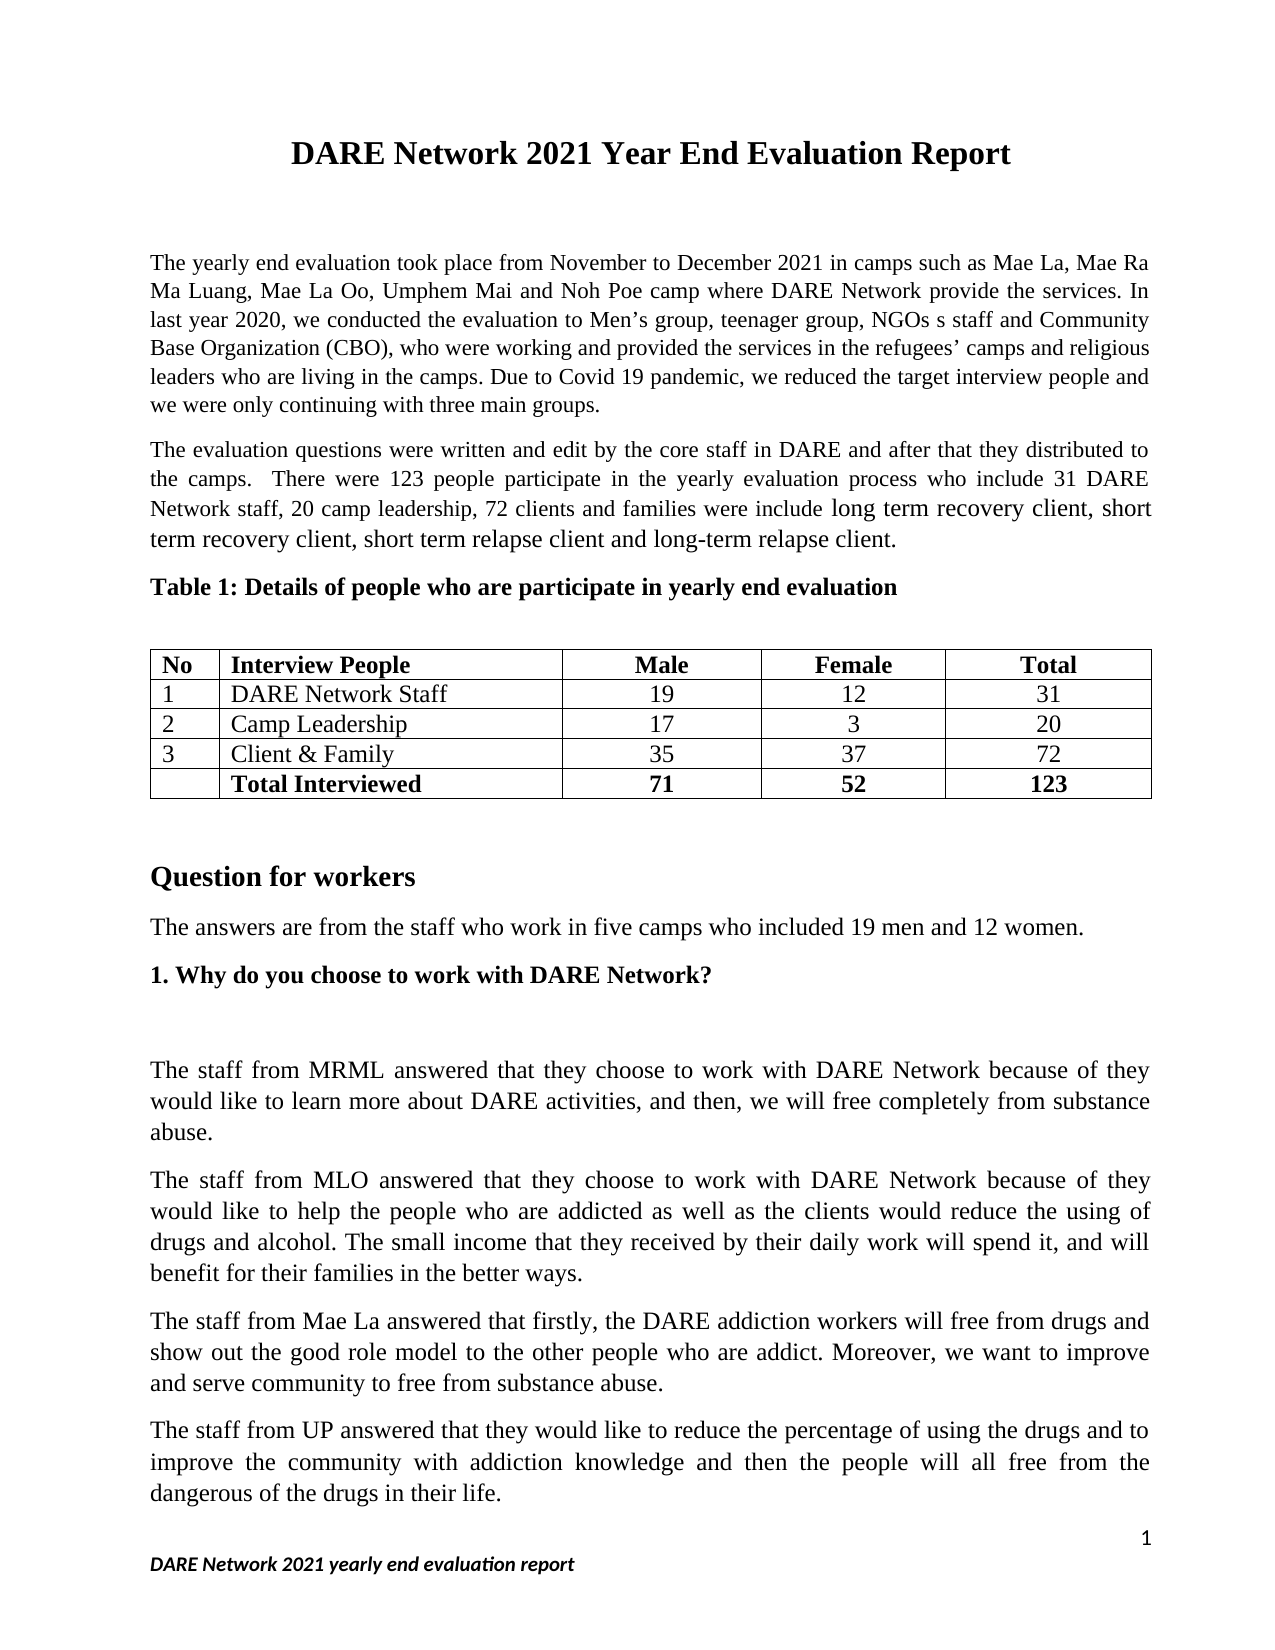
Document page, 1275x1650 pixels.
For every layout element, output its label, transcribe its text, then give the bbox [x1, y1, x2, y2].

table_cell 3 [151, 739, 219, 768]
table_cell Client & Family [220, 739, 562, 768]
table_header Male [563, 650, 761, 678]
table_cell 31 [946, 680, 1151, 708]
table_cell 71 [563, 769, 761, 798]
text The staff from Mae La answered that firstly, the DARE addiction workers will free from drugs and show out the good role model to the other people who are addict. Moreover, we want to improve and serve community to free from substance abuse. [150, 1306, 1152, 1397]
text The staff from UP answered that they would like to reduce the percentage of using the drugs and to improve the community with addiction knowledge and then the people will all free from the dangerous of the drugs in their life. [150, 1416, 1152, 1506]
text DARE Network 2021 Year End Evaluation Report [150, 133, 1152, 171]
text 1. Why do you choose to work with DARE Network? [150, 960, 1152, 988]
table_cell [151, 769, 219, 798]
table_cell DARE Network Staff [220, 680, 562, 708]
table_header Interview People [220, 650, 562, 678]
table_cell 12 [762, 680, 945, 708]
table_cell 1 [151, 680, 219, 708]
table_header No [151, 650, 219, 678]
table_cell Camp Leadership [220, 709, 562, 738]
table_cell 35 [563, 739, 761, 768]
table_cell 17 [563, 709, 761, 738]
table_cell 37 [762, 739, 945, 768]
table_cell 123 [946, 769, 1151, 798]
table_cell 20 [946, 709, 1151, 738]
text The evaluation questions were written and edit by the core staff in DARE and after that they distributed to the camps. There were 123 people participate in the yearly evaluation process who include 31 DARE Network staff, 20 camp leadership, 72 clients and families were include long term recovery client, short term recovery client, short term relapse client and long-term relapse client. [150, 436, 1152, 553]
table_header Total [946, 650, 1151, 678]
table_cell 19 [563, 680, 761, 708]
table_cell 72 [946, 739, 1151, 768]
table_cell Total Interviewed [220, 769, 562, 798]
text The staff from MRML answered that they choose to work with DARE Network because of they would like to learn more about DARE activities, and then, we will free completely from substance abuse. [150, 1055, 1152, 1146]
text Question for workers [150, 859, 1152, 893]
text The answers are from the staff who work in five camps who included 19 men and 12 women. [150, 912, 1152, 941]
table_header Female [762, 650, 945, 678]
table_cell 2 [151, 709, 219, 738]
text The yearly end evaluation took place from November to December 2021 in camps such as Mae La, Mae Ra Ma Luang, Mae La Oo, Umphem Mai and Noh Poe camp where DARE Network provide the services. In last year 2020, we conducted the evaluation to Men’s group, teenager group, NGOs s staff and Community Base Organization (CBO), who were working and provided the services in the refugees’ camps and religious leaders who are living in the camps. Due to Covid 19 pandemic, we reduced the target interview people and we were only continuing with three main groups. [150, 249, 1152, 418]
table_cell 3 [762, 709, 945, 738]
table_cell 52 [762, 769, 945, 798]
text The staff from MLO answered that they choose to work with DARE Network because of they would like to help the people who are addicted as well as the clients would reduce the using of drugs and alcohol. The small income that they received by their daily work will spend it, and will benefit for their families in the better ways. [150, 1165, 1152, 1287]
text Table 1: Details of people who are participate in yearly end evaluation [150, 572, 1152, 601]
